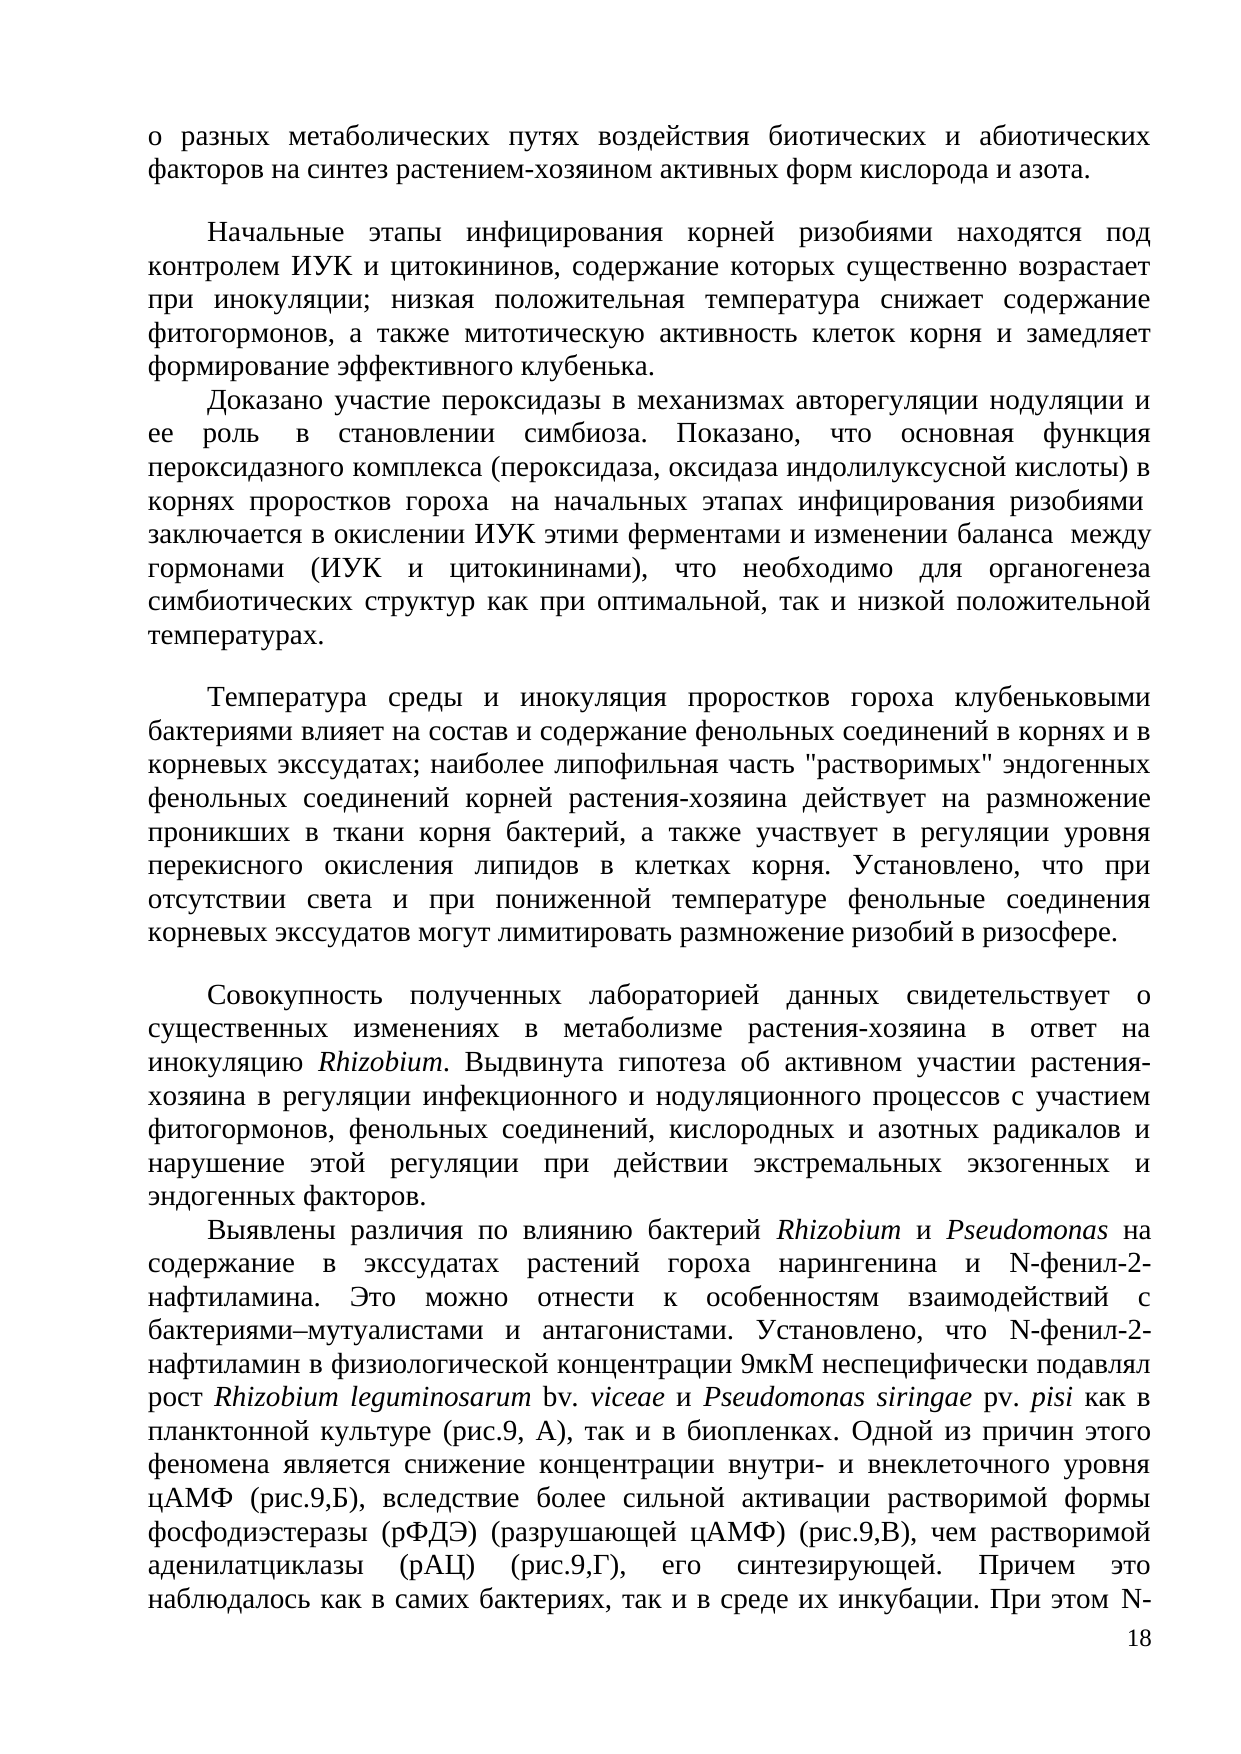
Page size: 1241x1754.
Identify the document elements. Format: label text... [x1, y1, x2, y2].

text Совокупность полученных лабораторией данных свидетельствует о существенных изменениях в метаболизме растения-хозяина в ответ на инокуляцию Rhizobium. Выдвинута гипотеза об активном участии растения-хозяина в регуляции инфекционного и нодуляционного процессов с участием фитогормонов, фенольных соединений, кислородных и азотных радикалов и нарушение этой регуляции при действии экстремальных экзогенных и эндогенных факторов. [148, 977, 1152, 1212]
text Начальные этапы инфицирования корней ризобиями находятся под контролем ИУК и цитокининов, содержание которых существенно возрастает при инокуляции; низкая положительная температура снижает содержание фитогормонов, а также митотическую активность клеток корня и замедляет формирование эффективного клубенька. [148, 214, 1152, 382]
text Доказано участие пероксидазы в механизмах авторегуляции нодуляции и ее роль в становлении симбиоза. Показано, что основная функция пероксидазного комплекса (пероксидаза, оксидаза индолилуксусной кислоты) в корнях проростков гороха на начальных этапах инфицирования ризобиями заключается в окислении ИУК этими ферментами и изменении баланса между гормонами (ИУК и цитокининами), что необходимо для органогенеза симбиотических структур как при оптимальной, так и низкой положительной температурах. [148, 382, 1152, 650]
text Температура среды и инокуляция проростков гороха клубеньковыми бактериями влияет на состав и содержание фенольных соединений в корнях и в корневых экссудатах; наиболее липофильная часть "растворимых" эндогенных фенольных соединений корней растения-хозяина действует на размножение проникших в ткани корня бактерий, а также участвует в регуляции уровня перекисного окисления липидов в клетках корня. Установлено, что при отсутствии света и при пониженной температуре фенольные соединения корневых экссудатов могут лимитировать размножение ризобий в ризосфере. [148, 679, 1152, 948]
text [148, 1212, 1152, 1614]
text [148, 118, 1152, 185]
